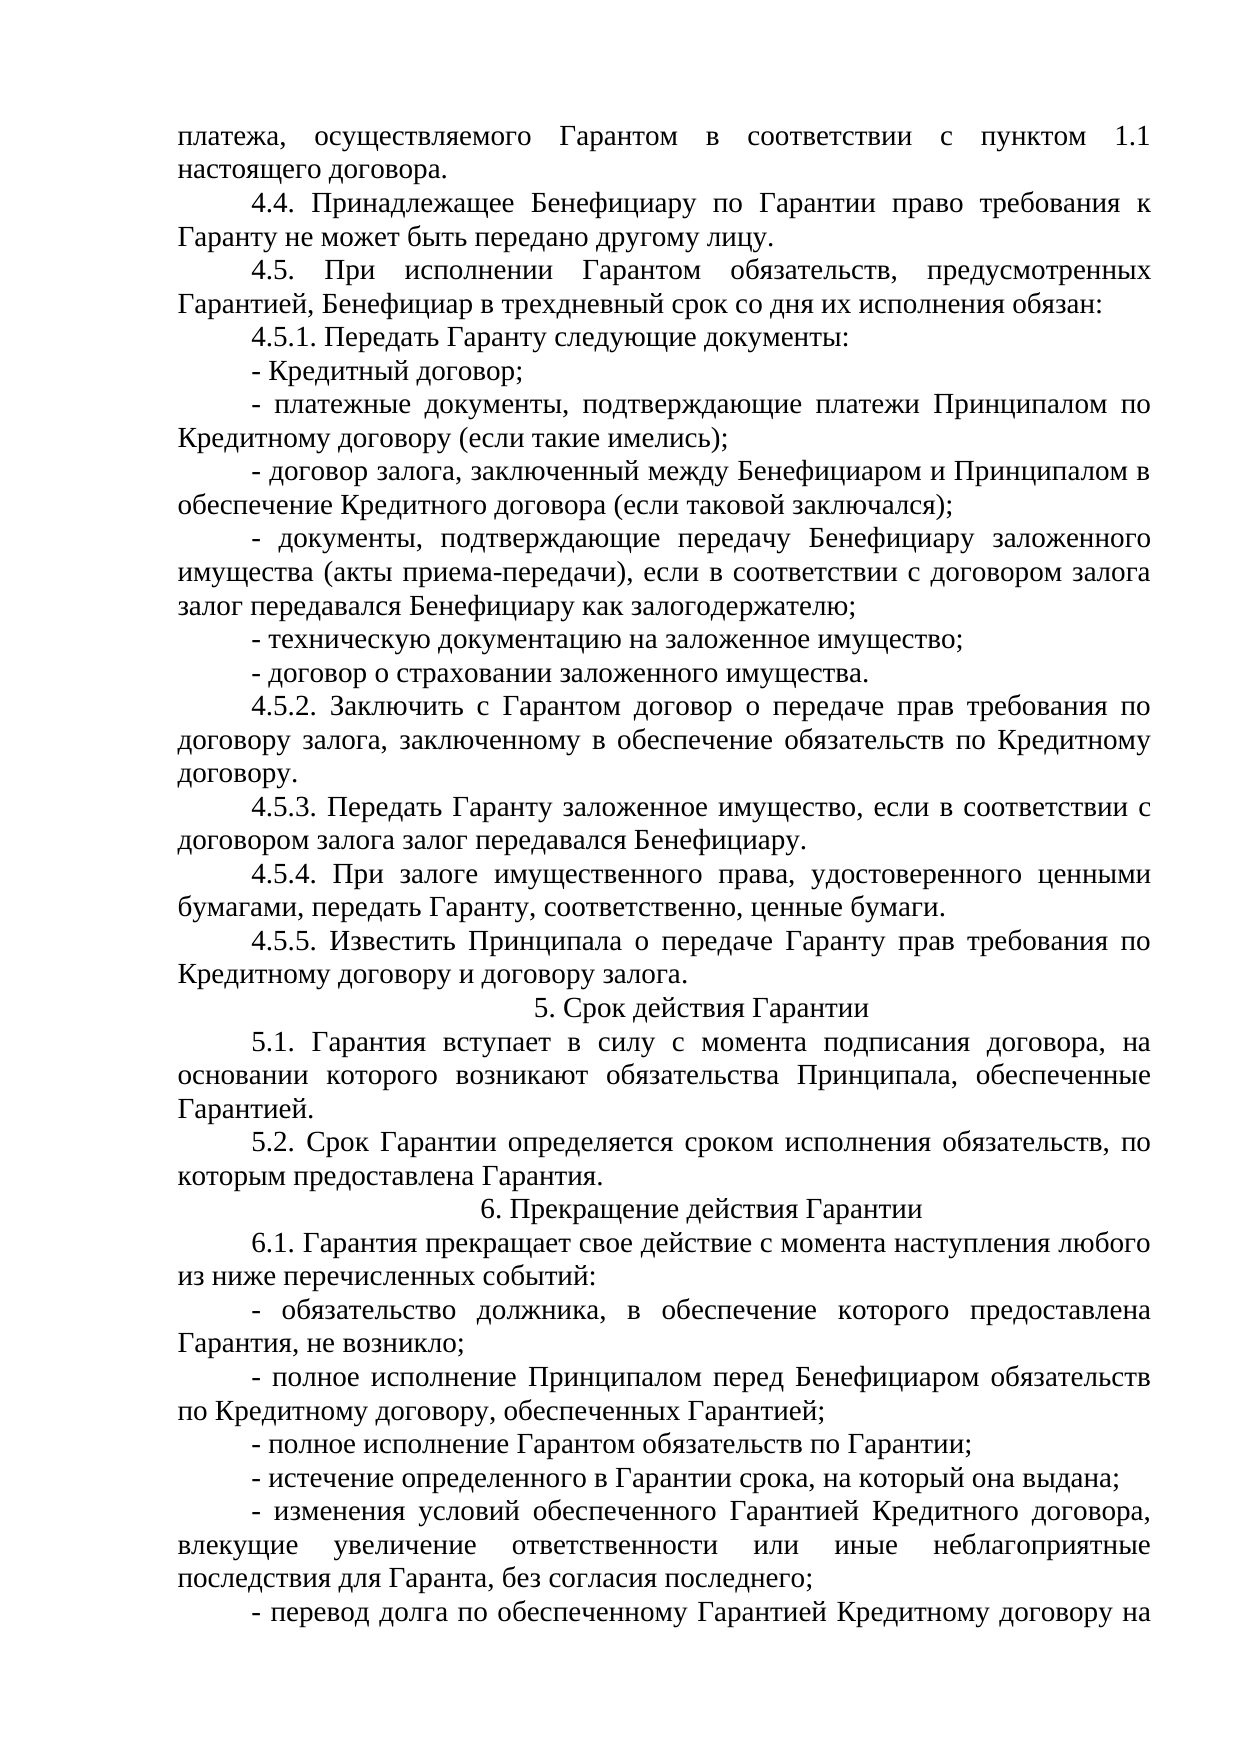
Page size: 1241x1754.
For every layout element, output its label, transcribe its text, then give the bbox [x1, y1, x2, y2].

text - платежные документы, подтверждающие платежи Принципалом по Кредитному договору (если такие имелись); [177, 386, 1152, 453]
text 5.2. Срок Гарантии определяется сроком исполнения обязательств, по которым предоставлена Гарантия. [177, 1124, 1152, 1191]
text 5.1. Гарантия вступает в силу с момента подписания договора, на основании которого возникают обязательства Принципала, обеспеченные Гарантией. [177, 1024, 1152, 1124]
text 6. Прекращение действия Гарантии [177, 1191, 1152, 1225]
text 4.5.1. Передать Гаранту следующие документы: [177, 319, 1152, 353]
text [177, 118, 1152, 185]
text 4.5.3. Передать Гаранту заложенное имущество, если в соответствии с договором залога залог передавался Бенефициару. [177, 789, 1152, 856]
text - техническую документацию на заложенное имущество; [177, 621, 1152, 655]
text 4.5.5. Известить Принципала о передаче Гаранту прав требования по Кредитному договору и договору залога. [177, 923, 1152, 990]
text - полное исполнение Гарантом обязательств по Гарантии; [177, 1426, 1152, 1460]
text 5. Срок действия Гарантии [177, 990, 1152, 1024]
text 4.5.4. При залоге имущественного права, удостоверенного ценными бумагами, передать Гаранту, соответственно, ценные бумаги. [177, 856, 1152, 923]
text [177, 1594, 1152, 1627]
text 4.5. При исполнении Гарантом обязательств, предусмотренных Гарантией, Бенефициар в трехдневный срок со дня их исполнения обязан: [177, 252, 1152, 319]
text - договор о страховании заложенного имущества. [177, 655, 1152, 688]
text - изменения условий обеспеченного Гарантией Кредитного договора, влекущие увеличение ответственности или иные неблагоприятные последствия для Гаранта, без согласия последнего; [177, 1493, 1152, 1594]
text - договор залога, заключенный между Бенефициаром и Принципалом в обеспечение Кредитного договора (если таковой заключался); [177, 453, 1152, 521]
text - полное исполнение Принципалом перед Бенефициаром обязательств по Кредитному договору, обеспеченных Гарантией; [177, 1359, 1152, 1426]
text - обязательство должника, в обеспечение которого предоставлена Гарантия, не возникло; [177, 1292, 1152, 1359]
text 4.5.2. Заключить с Гарантом договор о передаче прав требования по договору залога, заключенному в обеспечение обязательств по Кредитному договору. [177, 688, 1152, 789]
text 4.4. Принадлежащее Бенефициару по Гарантии право требования к Гаранту не может быть передано другому лицу. [177, 185, 1152, 252]
text - документы, подтверждающие передачу Бенефициару заложенного имущества (акты приема-передачи), если в соответствии с договором залога залог передавался Бенефициару как залогодержателю; [177, 521, 1152, 621]
text - истечение определенного в Гарантии срока, на который она выдана; [177, 1460, 1152, 1493]
text 6.1. Гарантия прекращает свое действие с момента наступления любого из ниже перечисленных событий: [177, 1225, 1152, 1292]
text - Кредитный договор; [177, 353, 1152, 386]
